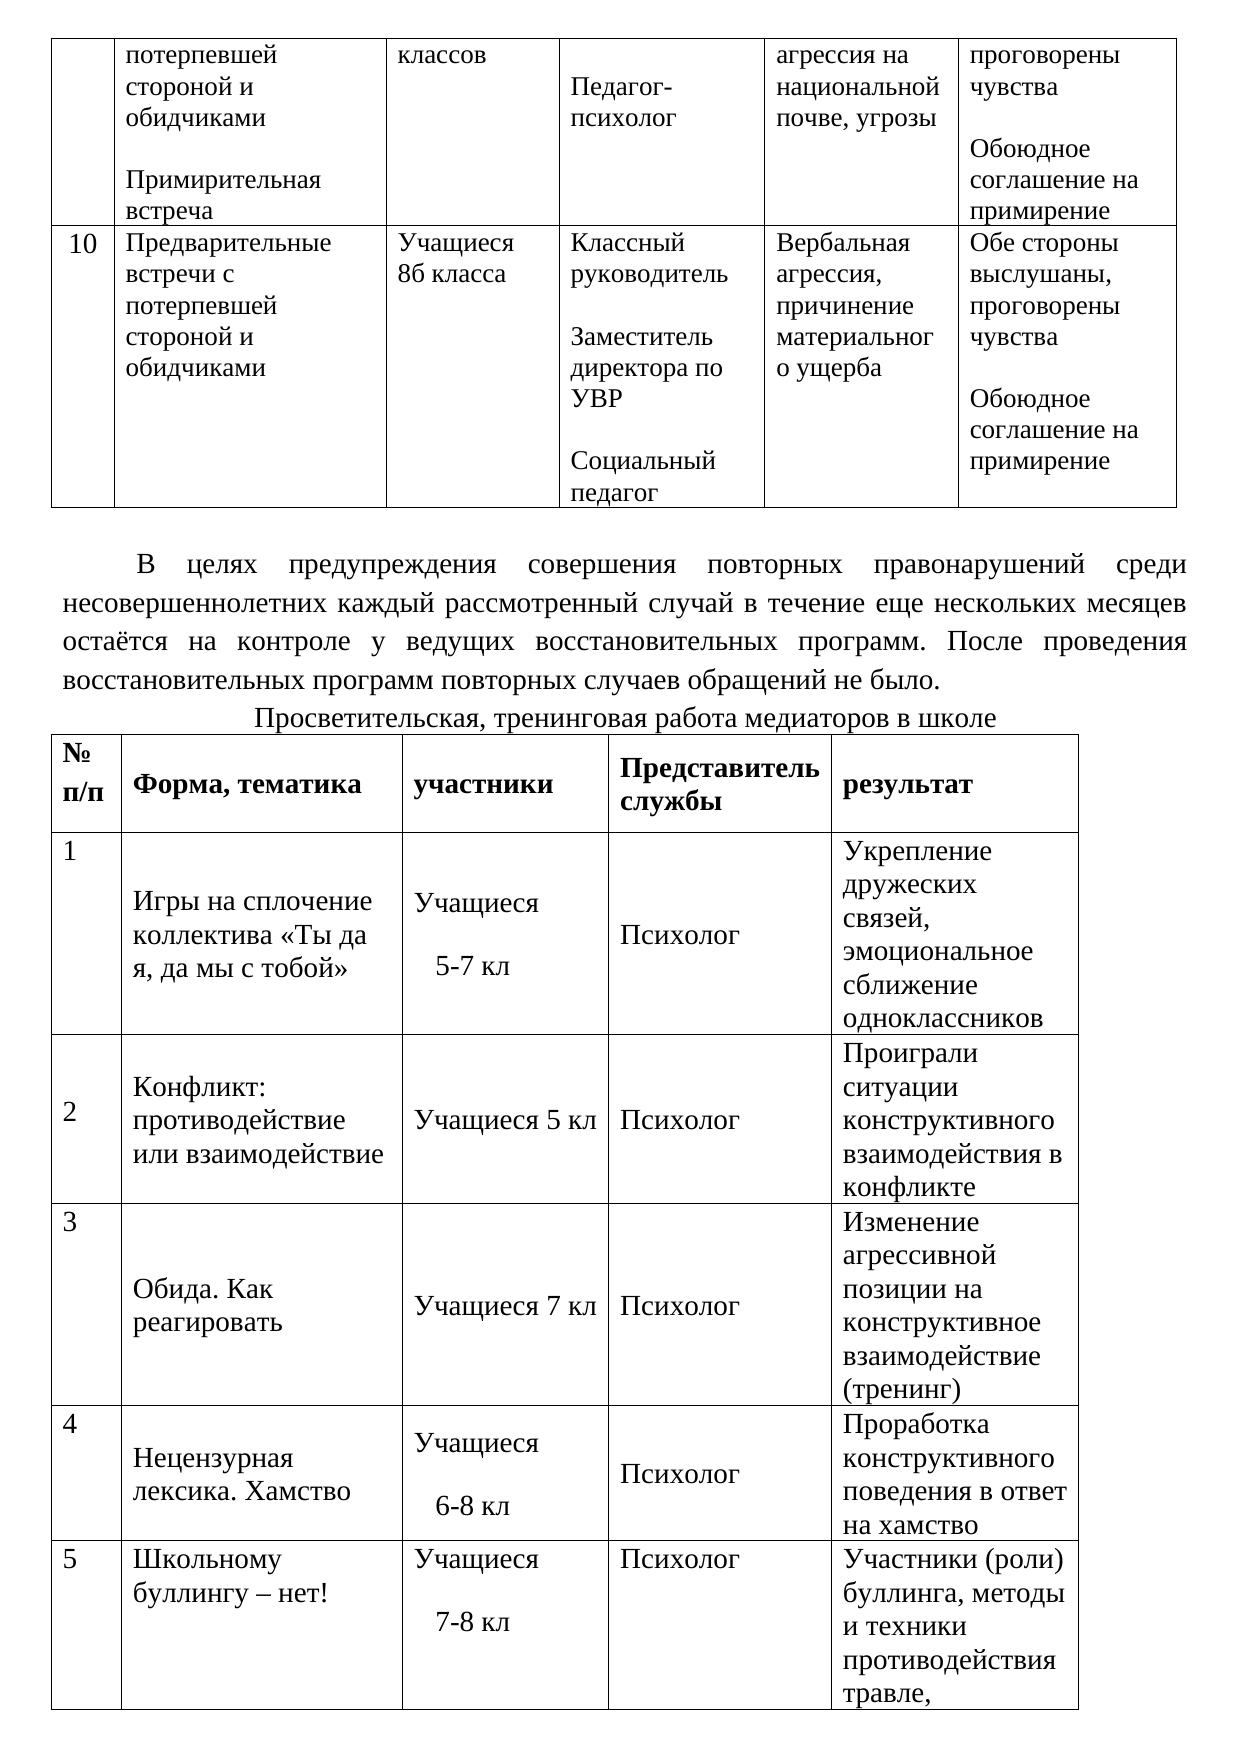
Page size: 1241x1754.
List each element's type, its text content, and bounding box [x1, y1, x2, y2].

table_header Форма, тематика [122, 735, 402, 832]
table_cell 10 [52, 226, 114, 507]
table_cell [115, 39, 386, 225]
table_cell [560, 39, 764, 225]
table_cell Классный руководитель Заместитель директора по УВР Социальный педагог [560, 226, 764, 507]
table_cell Учащиеся 5-7 кл [403, 833, 608, 1034]
table_cell Психолог [609, 1406, 831, 1540]
table_header результат [832, 735, 1078, 832]
table_cell Нецензурная лексика. Хамство [122, 1406, 402, 1540]
table_cell 5 [52, 1541, 121, 1709]
table_cell 9 [52, 39, 114, 225]
table_cell Вербальная агрессия, причинение материального ущерба [765, 226, 958, 507]
table_cell Укрепление дружеских связей, эмоциональное сближение одноклассников [832, 833, 1078, 1034]
table_cell Психолог [609, 1541, 831, 1709]
table_cell 4 [52, 1406, 121, 1540]
table_cell Проиграли ситуации конструктивного взаимодействия в конфликте [832, 1035, 1078, 1203]
table_cell 3 [52, 1204, 121, 1405]
table_cell Учащиеся 7 кл [403, 1204, 608, 1405]
table_header участники [403, 735, 608, 832]
table_cell 2 [52, 1035, 121, 1203]
table_cell Психолог [609, 833, 831, 1034]
table_header Представитель службы [609, 735, 831, 832]
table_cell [387, 39, 559, 225]
table_cell Игры на сплочение коллектива «Ты да я, да мы с тобой» [122, 833, 402, 1034]
table_cell Психолог [609, 1035, 831, 1203]
table_cell Обида. Как реагировать [122, 1204, 402, 1405]
table_cell Психолог [609, 1204, 831, 1405]
table_cell Учащиеся 8б класса [387, 226, 559, 507]
table_cell Учащиеся 5 кл [403, 1035, 608, 1203]
table_cell Учащиеся 7-8 кл [403, 1541, 608, 1709]
table_cell Проработка конструктивного поведения в ответ на хамство [832, 1406, 1078, 1540]
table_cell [765, 39, 958, 225]
table_cell Изменение агрессивной позиции на конструктивное взаимодействие (тренинг) [832, 1204, 1078, 1405]
table_cell Обе стороны выслушаны, проговорены чувства Обоюдное соглашение на примирение [959, 226, 1176, 507]
table_cell 1 [52, 833, 121, 1034]
text В целях предупреждения совершения повторных правонарушений среди несовершеннолетних каждый рассмотренный случай в течение еще нескольких месяцев остаётся на контроле у ведущих восстановительных программ. После проведения восстановительных программ повторных случаев обращений не было. [62, 546, 1188, 696]
table_cell Конфликт: противодействие или взаимодействие [122, 1035, 402, 1203]
table_cell Предварительные встречи с потерпевшей стороной и обидчиками [115, 226, 386, 507]
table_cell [832, 1541, 1078, 1709]
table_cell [122, 1541, 402, 1709]
table_header № п/п [52, 735, 121, 832]
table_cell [959, 39, 1176, 225]
table_cell Учащиеся 6-8 кл [403, 1406, 608, 1540]
text Просветительская, тренинговая работа медиаторов в школе [62, 701, 1188, 734]
